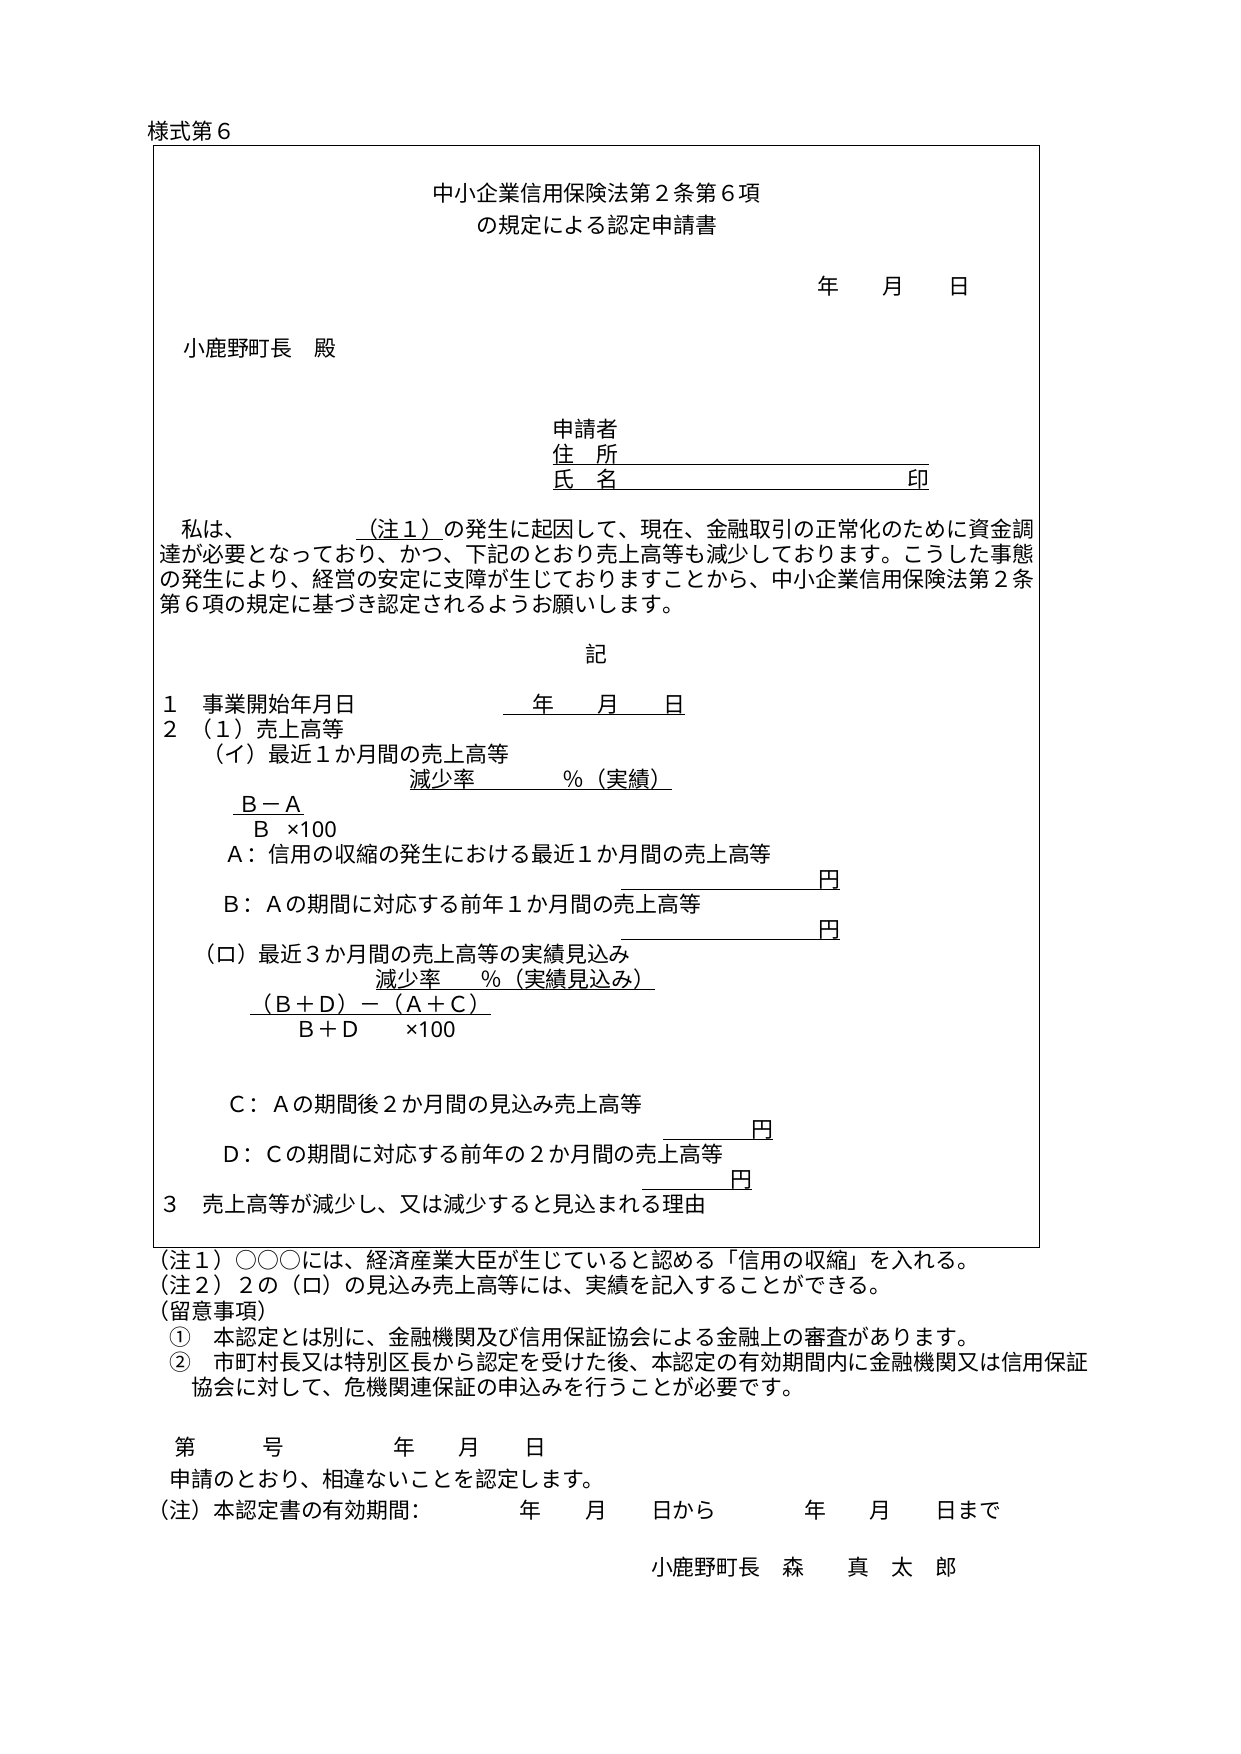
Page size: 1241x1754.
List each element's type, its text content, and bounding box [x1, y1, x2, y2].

text ② 市町村長又は特別区長から認定を受けた後、本認定の有効期間内に金融機関又は信用保証協会に対して、危機関連保証の申込みを行うことが必要です。 [148, 1350, 1093, 1400]
text 小鹿野町長 森 真 太 郎 [191, 1555, 1093, 1580]
text 申請のとおり、相違ないことを認定します。 [148, 1462, 1093, 1493]
text （注）本認定書の有効期間： 年 月 日から 年 月 日まで [148, 1493, 1093, 1525]
text ① 本認定とは別に、金融機関及び信用保証協会による金融上の審査があります。 [148, 1325, 1093, 1350]
text （注２）２の（ロ）の見込み売上高等には、実績を記入することができる。 [148, 1273, 1093, 1299]
text （注１）○○○には、経済産業大臣が生じていると認める「信用の収縮」を入れる。 [148, 1248, 1093, 1273]
text （留意事項） [148, 1299, 1093, 1325]
table_header 中小企業信用保険法第２条第６項 の規定による認定申請書 年 月 日 小鹿野町長 殿 申請者 住 所 氏 名 印 私は、 （注１）の発生に起因して、現在、金融取引の正常化のために資金調達が必要となっており、かつ、下記のとおり売上高等も減少しております。こうした事態の発生により、経営の安定に支障が生じておりますことから、中小企業信用保険法第２条第６項の規定に基づき認定されるようお願いします。 記 １ 事業開始年月日 年 月 日 ２ （１）売上高等 （イ）最近１か月間の売上高等 減少率 ％（実績） Ｂ－Ａ Ｂ ×100 Ａ：信用の収縮の発生における最近１か月間の売上高等 円 Ｂ：Ａの期間に対応する前年１か月間の売上高等 円 （ロ）最近３か月間の売上高等の実績見込み 減少率 ％（実績見込み） （Ｂ＋Ｄ）－（Ａ＋Ｃ） Ｂ＋Ｄ ×100 Ｃ：Ａの期間後２か月間の見込み売上高等 円 Ｄ：Ｃの期間に対応する前年の２か月間の売上高等 円 ３ 売上高等が減少し、又は減少すると見込まれる理由 [154, 146, 1039, 1247]
text 第 号 年 月 日 [148, 1430, 1093, 1462]
text 様式第６ [148, 118, 1093, 145]
